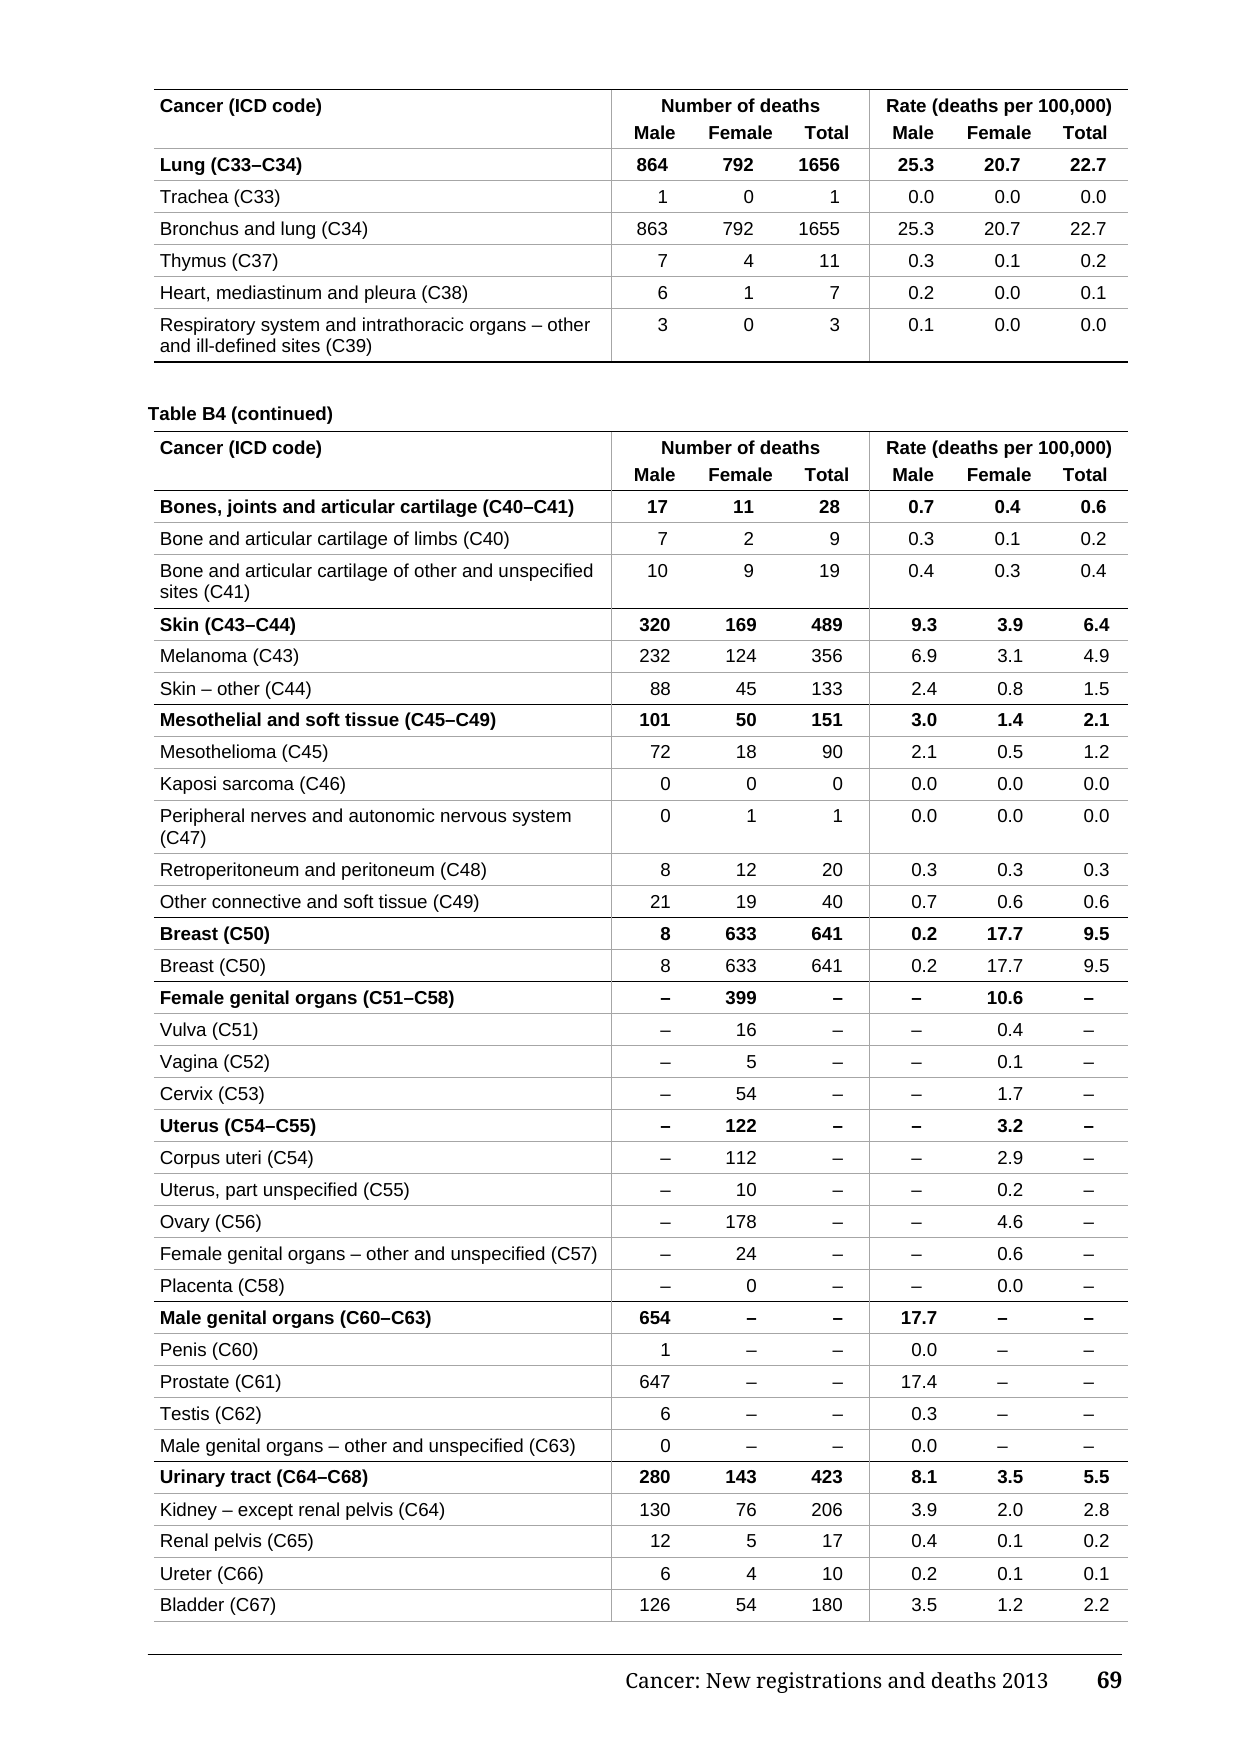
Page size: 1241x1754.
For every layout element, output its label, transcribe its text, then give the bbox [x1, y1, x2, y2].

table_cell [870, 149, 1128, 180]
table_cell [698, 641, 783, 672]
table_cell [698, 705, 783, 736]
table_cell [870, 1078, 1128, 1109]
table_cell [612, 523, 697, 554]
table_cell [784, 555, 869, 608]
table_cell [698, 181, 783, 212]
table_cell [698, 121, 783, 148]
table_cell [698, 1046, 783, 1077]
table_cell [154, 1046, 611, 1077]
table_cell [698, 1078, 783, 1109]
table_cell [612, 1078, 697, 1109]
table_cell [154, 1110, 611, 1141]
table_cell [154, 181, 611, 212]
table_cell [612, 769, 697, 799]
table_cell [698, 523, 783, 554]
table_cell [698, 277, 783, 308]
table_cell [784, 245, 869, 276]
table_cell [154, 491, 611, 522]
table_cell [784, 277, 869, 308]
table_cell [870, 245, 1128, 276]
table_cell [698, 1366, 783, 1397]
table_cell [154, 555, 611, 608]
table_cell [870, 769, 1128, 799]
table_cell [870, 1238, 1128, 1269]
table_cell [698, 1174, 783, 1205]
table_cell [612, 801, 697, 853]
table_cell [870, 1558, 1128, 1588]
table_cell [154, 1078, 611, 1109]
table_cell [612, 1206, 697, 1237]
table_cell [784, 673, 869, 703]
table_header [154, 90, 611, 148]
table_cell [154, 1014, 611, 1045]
text Table B4 (continued) [148, 403, 1122, 424]
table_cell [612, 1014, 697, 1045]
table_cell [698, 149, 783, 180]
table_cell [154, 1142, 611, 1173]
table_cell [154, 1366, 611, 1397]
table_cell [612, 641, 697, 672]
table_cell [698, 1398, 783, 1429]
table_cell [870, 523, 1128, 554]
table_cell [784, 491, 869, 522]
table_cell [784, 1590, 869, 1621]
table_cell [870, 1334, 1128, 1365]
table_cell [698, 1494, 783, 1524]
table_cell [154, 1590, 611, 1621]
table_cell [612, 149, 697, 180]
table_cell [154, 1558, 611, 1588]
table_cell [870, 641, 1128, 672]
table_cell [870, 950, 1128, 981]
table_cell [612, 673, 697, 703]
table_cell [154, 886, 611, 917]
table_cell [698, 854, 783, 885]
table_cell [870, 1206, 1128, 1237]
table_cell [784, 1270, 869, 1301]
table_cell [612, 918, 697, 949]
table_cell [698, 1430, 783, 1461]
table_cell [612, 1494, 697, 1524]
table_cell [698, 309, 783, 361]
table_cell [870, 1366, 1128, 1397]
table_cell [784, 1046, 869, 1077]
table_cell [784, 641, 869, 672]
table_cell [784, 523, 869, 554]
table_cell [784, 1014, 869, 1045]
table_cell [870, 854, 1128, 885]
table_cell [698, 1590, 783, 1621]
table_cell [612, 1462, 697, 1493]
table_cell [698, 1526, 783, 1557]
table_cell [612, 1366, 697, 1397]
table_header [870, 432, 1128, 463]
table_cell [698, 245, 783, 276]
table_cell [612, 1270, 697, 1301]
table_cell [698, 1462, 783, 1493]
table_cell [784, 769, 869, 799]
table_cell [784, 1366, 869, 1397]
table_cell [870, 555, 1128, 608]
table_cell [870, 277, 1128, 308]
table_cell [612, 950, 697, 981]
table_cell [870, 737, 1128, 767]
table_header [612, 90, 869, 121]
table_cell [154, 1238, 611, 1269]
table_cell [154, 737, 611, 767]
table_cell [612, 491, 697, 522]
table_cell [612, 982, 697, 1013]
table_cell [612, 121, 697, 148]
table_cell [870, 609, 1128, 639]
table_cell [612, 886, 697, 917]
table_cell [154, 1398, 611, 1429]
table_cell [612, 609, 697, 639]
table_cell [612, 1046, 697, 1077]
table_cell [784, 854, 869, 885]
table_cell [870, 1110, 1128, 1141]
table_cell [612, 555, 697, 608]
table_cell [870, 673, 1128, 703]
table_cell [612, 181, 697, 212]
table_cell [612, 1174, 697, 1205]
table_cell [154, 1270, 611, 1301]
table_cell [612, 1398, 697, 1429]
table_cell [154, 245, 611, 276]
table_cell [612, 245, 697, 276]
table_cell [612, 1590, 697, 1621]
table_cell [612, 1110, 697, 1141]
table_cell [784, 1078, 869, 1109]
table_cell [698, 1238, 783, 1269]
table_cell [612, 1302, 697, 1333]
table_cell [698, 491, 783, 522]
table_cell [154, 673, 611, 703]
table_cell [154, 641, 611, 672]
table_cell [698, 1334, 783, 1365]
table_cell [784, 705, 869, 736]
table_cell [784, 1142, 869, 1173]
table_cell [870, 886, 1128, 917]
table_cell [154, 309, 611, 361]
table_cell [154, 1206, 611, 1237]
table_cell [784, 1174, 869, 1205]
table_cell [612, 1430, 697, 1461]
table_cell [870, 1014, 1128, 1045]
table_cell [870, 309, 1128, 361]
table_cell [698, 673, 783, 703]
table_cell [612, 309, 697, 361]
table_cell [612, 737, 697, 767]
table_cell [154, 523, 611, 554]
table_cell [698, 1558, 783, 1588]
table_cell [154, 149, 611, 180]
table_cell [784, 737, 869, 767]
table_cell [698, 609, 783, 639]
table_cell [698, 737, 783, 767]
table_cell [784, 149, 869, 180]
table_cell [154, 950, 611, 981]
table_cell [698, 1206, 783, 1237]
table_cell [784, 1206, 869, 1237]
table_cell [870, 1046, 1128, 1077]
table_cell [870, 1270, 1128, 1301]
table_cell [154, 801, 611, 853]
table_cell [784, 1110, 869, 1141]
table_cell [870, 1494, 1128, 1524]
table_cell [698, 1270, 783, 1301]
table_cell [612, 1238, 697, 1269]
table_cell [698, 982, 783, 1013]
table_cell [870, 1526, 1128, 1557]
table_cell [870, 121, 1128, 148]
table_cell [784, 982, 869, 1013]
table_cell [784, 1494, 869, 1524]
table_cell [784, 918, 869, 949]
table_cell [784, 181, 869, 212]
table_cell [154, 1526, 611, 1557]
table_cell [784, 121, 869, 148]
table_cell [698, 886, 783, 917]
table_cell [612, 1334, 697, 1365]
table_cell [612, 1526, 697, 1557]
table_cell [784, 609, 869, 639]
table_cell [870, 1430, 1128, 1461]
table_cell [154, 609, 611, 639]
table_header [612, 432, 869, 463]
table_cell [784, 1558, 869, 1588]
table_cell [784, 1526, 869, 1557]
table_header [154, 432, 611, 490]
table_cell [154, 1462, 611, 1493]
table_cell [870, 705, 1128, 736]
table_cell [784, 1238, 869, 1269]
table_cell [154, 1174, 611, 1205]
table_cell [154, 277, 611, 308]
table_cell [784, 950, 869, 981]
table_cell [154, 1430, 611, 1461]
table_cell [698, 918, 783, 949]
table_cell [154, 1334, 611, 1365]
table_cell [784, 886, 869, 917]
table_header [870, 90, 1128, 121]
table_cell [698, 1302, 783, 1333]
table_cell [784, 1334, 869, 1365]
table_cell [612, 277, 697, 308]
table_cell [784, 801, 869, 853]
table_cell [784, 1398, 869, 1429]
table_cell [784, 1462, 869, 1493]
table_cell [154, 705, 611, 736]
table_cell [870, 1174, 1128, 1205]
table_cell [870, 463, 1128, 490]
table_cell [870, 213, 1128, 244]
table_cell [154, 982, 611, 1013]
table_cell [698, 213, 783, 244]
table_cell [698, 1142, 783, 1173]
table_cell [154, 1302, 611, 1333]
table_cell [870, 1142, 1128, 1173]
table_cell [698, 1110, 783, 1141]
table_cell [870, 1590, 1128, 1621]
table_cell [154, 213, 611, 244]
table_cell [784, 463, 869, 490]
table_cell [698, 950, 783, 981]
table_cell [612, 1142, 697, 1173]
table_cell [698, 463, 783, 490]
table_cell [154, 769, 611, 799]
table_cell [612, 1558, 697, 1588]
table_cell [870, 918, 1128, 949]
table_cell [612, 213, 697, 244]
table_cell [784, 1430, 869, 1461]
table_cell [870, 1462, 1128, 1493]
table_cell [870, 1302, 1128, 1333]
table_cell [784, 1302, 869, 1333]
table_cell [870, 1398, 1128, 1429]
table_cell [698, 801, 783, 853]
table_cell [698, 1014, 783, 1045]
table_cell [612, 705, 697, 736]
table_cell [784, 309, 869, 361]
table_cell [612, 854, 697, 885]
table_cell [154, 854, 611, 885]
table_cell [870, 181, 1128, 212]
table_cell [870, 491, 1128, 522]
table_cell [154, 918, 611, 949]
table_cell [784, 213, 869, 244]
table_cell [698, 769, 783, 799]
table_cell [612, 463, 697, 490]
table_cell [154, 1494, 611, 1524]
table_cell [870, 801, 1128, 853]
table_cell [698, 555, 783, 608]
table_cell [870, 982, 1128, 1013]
